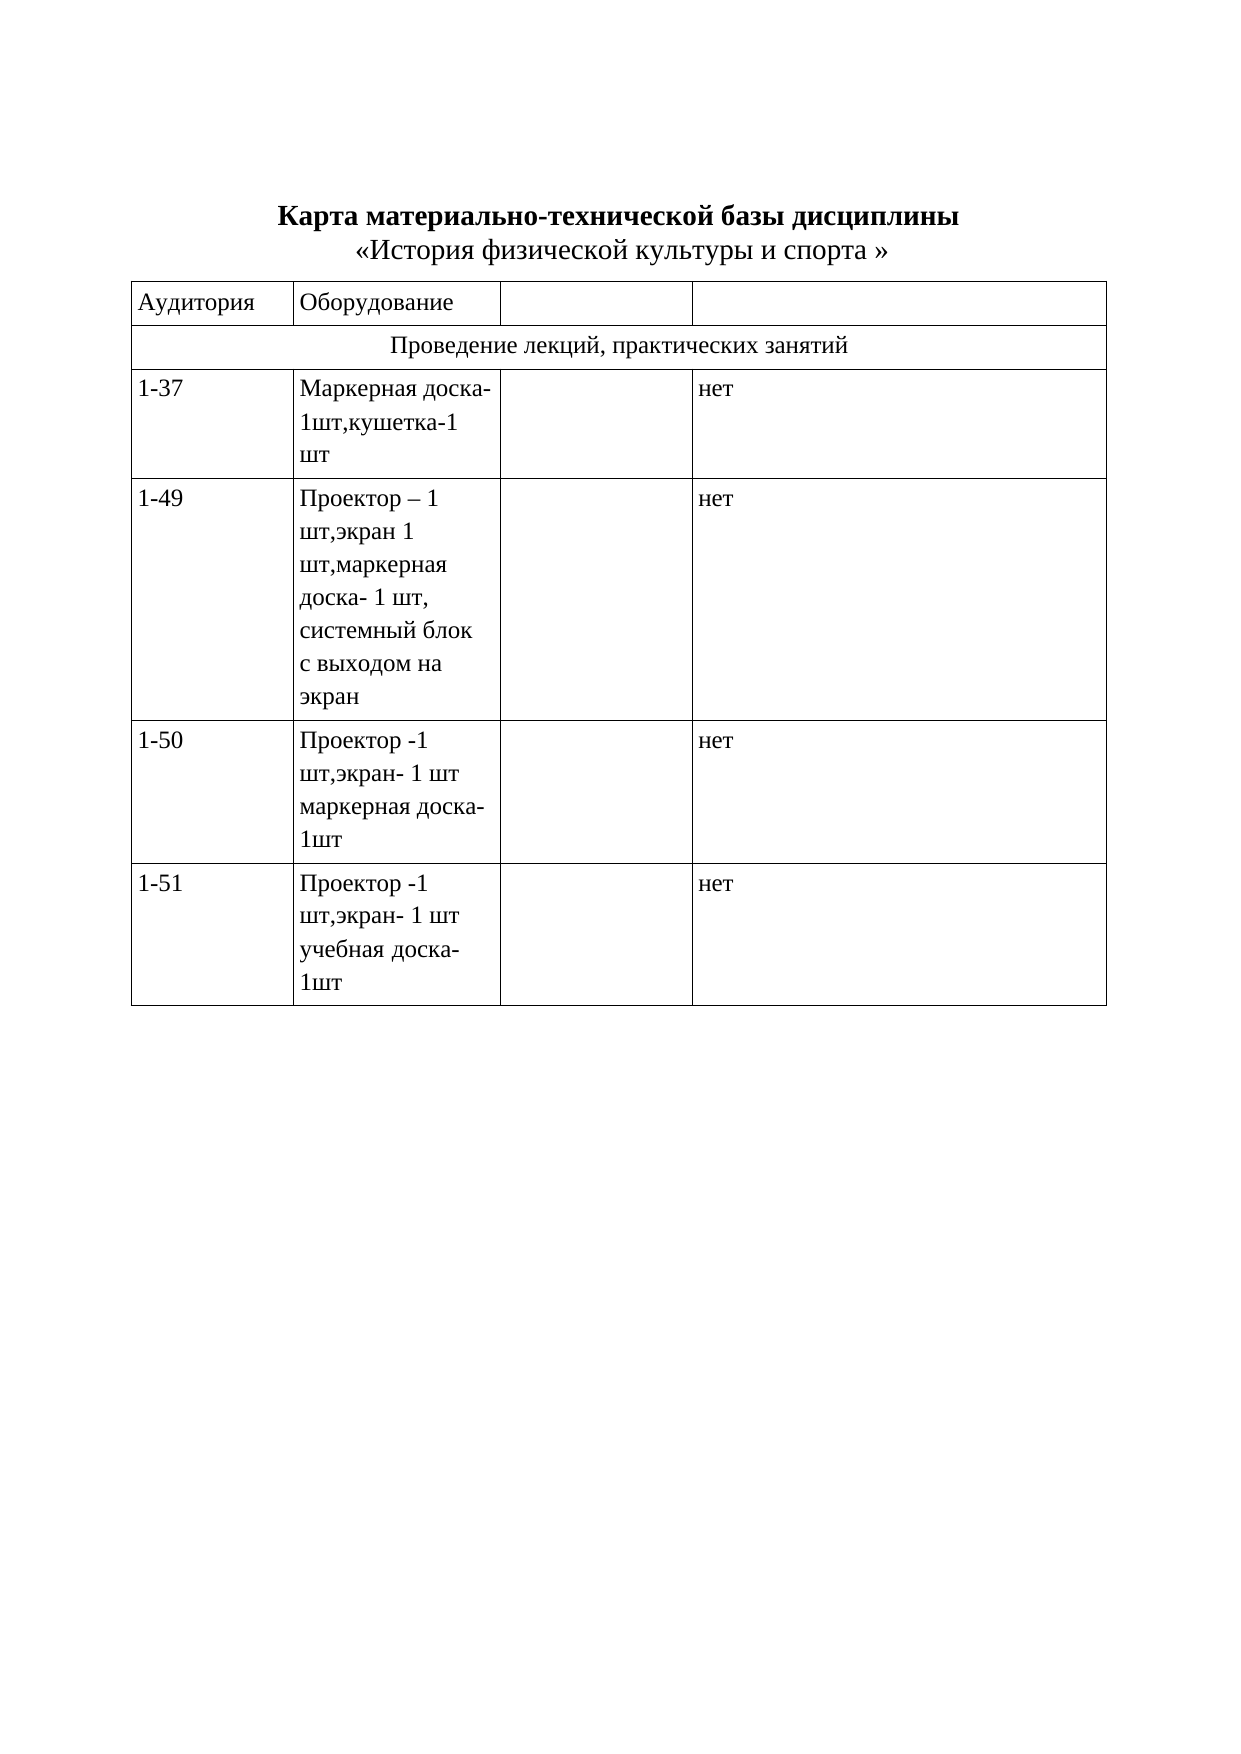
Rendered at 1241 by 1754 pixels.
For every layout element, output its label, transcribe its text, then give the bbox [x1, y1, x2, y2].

table_cell Проектор – 1 шт,экран 1 шт,маркерная доска- 1 шт, системный блок с выходом на экран [294, 479, 500, 720]
table_cell нет [693, 864, 1106, 1005]
table_cell Проведение лекций, практических занятий [132, 326, 1106, 368]
table_cell [501, 479, 692, 720]
table_header Оборудование [294, 282, 500, 325]
table_cell [501, 721, 692, 862]
table_cell [501, 864, 692, 1005]
table_cell Проектор -1 шт,экран- 1 шт учебная доска- 1шт [294, 864, 500, 1005]
table_cell 1-49 [132, 479, 293, 720]
table_header Аудитория [132, 282, 293, 325]
text Карта материально-технической базы дисциплины [277, 198, 1126, 232]
table_cell 1-51 [132, 864, 293, 1005]
table_cell нет [693, 721, 1106, 862]
table_cell нет [693, 479, 1106, 720]
table_header [693, 282, 1106, 325]
text «История физической культуры и спорта » [118, 232, 1126, 265]
table_cell [501, 370, 692, 478]
table_cell Маркерная доска- 1шт,кушетка-1 шт [294, 370, 500, 478]
table_cell Проектор -1 шт,экран- 1 шт маркерная доска- 1шт [294, 721, 500, 862]
table_header [501, 282, 692, 325]
table_cell 1-50 [132, 721, 293, 862]
table_cell нет [693, 370, 1106, 478]
table_cell 1-37 [132, 370, 293, 478]
